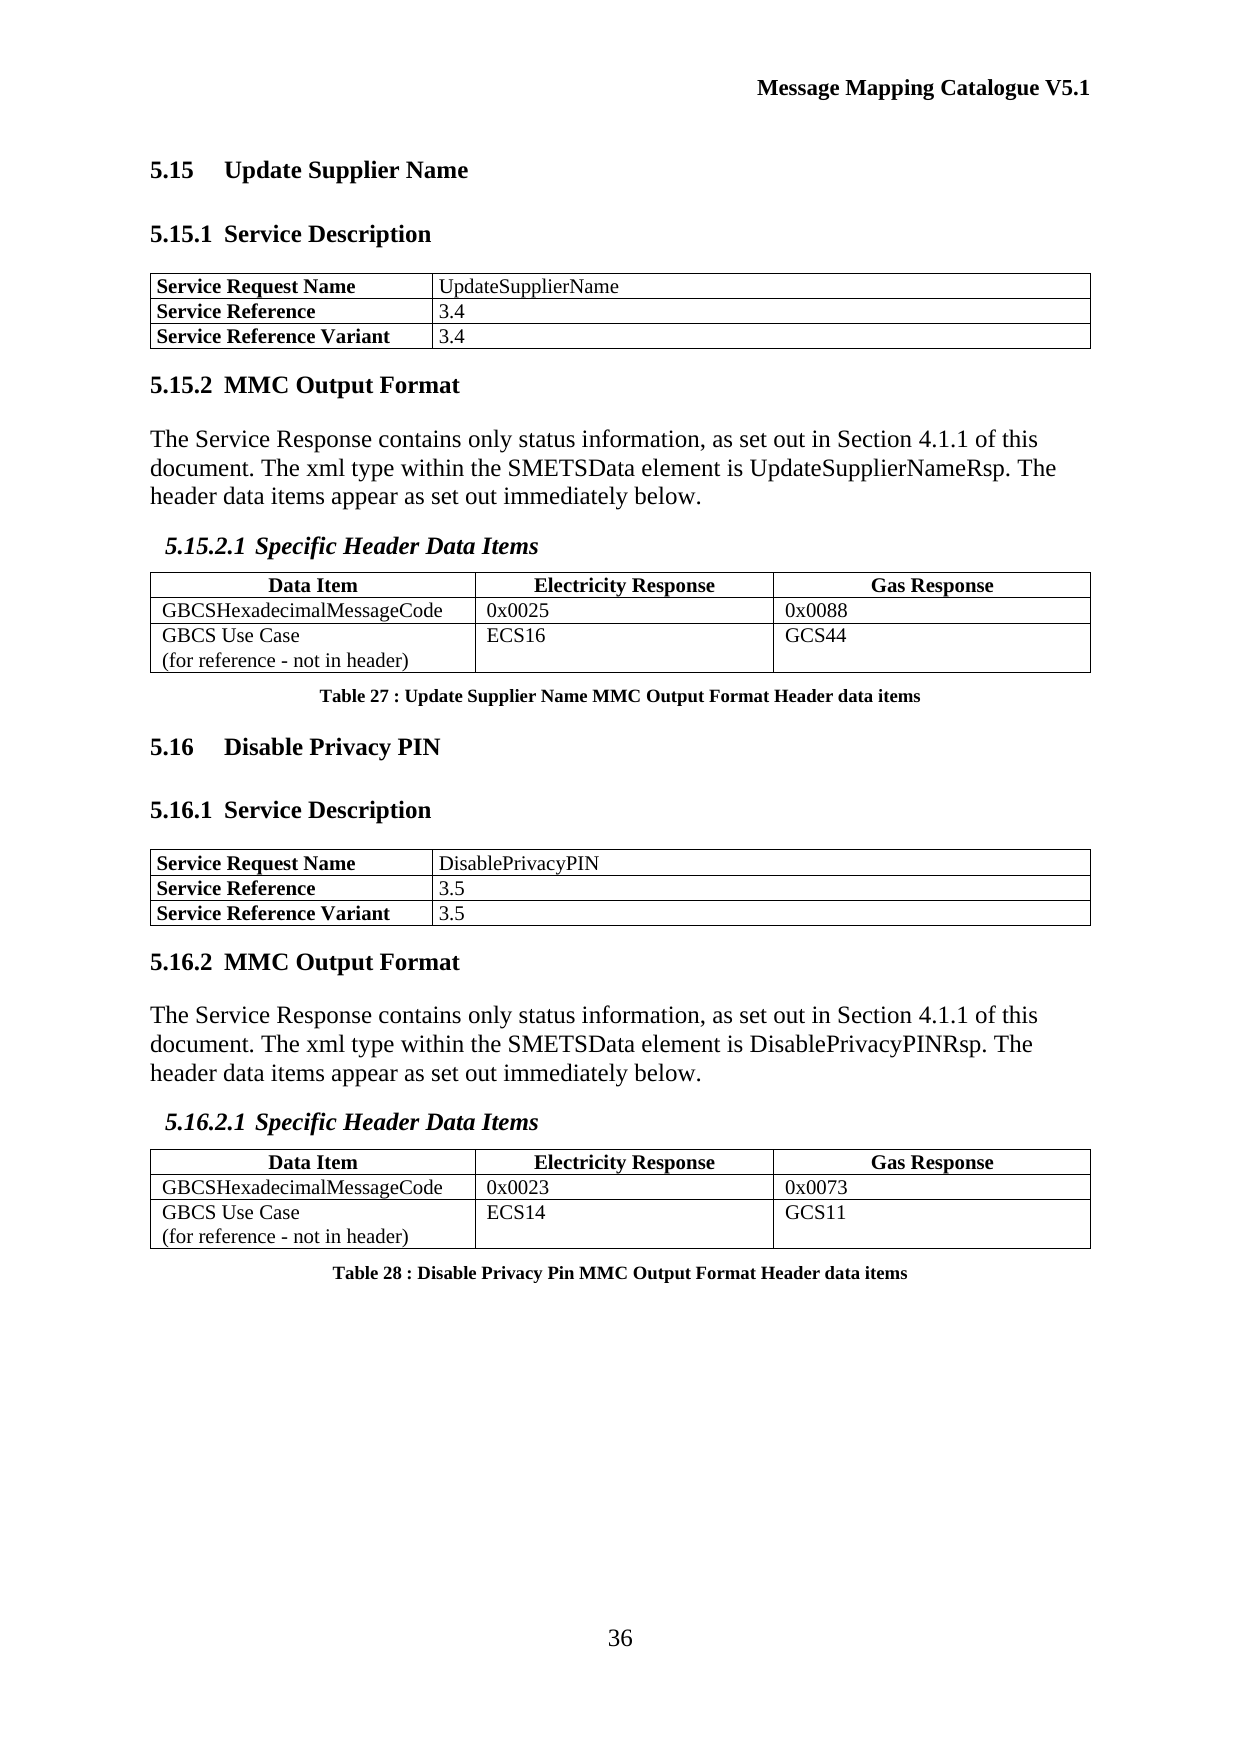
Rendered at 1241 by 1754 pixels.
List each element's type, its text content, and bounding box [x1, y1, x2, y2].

table_cell GBCS Use Case (for reference - not in header) [151, 624, 475, 672]
table_header Data Item [151, 1150, 475, 1174]
table_cell 3.4 [433, 324, 1090, 348]
subtitle Specific Header Data Items [165, 1107, 1090, 1136]
table_cell 0x0023 [476, 1175, 773, 1199]
table_header Gas Response [774, 1150, 1090, 1174]
table_header UpdateSupplierName [433, 274, 1090, 298]
text The Service Response contains only status information, as set out in Section 4.1.1 of this document. The xml type within the SMETSData element is DisablePrivacyPINRsp. The header data items appear as set out immediately below. [150, 1000, 1090, 1087]
table_cell GCS44 [774, 624, 1090, 672]
text Table 27 : Update Supplier Name MMC Output Format Header data items [150, 685, 1090, 707]
table_cell 0x0073 [774, 1175, 1090, 1199]
table_cell Service Reference [151, 876, 432, 899]
table_cell GBCSHexadecimalMessageCode [151, 598, 475, 622]
subtitle Specific Header Data Items [165, 531, 1090, 560]
table_cell GBCS Use Case (for reference - not in header) [151, 1200, 475, 1248]
subtitle Update Supplier Name [150, 155, 1090, 184]
subtitle Service Description [150, 219, 1090, 248]
table_cell GBCSHexadecimalMessageCode [151, 1175, 475, 1199]
table_cell ECS16 [476, 624, 773, 672]
table_cell 3.5 [433, 876, 1090, 899]
table_cell Service Reference Variant [151, 901, 432, 925]
table_header DisablePrivacyPIN [433, 850, 1090, 874]
subtitle MMC Output Format [150, 370, 1090, 399]
table_cell 0x0025 [476, 598, 773, 622]
table_cell Service Reference Variant [151, 324, 432, 348]
table_cell 3.5 [433, 901, 1090, 925]
table_header Electricity Response [476, 573, 773, 597]
subtitle MMC Output Format [150, 947, 1090, 975]
table_header Service Request Name [151, 274, 432, 298]
table_header Electricity Response [476, 1150, 773, 1174]
table_cell Service Reference [151, 299, 432, 323]
table_header Data Item [151, 573, 475, 597]
table_header Gas Response [774, 573, 1090, 597]
text The Service Response contains only status information, as set out in Section 4.1.1 of this document. The xml type within the SMETSData element is UpdateSupplierNameRsp. The header data items appear as set out immediately below. [150, 424, 1090, 510]
subtitle Service Description [150, 796, 1090, 824]
table_cell GCS11 [774, 1200, 1090, 1248]
table_cell 0x0088 [774, 598, 1090, 622]
table_header Service Request Name [151, 850, 432, 874]
text Table 28 : Disable Privacy Pin MMC Output Format Header data items [150, 1262, 1090, 1283]
table_cell ECS14 [476, 1200, 773, 1248]
subtitle Disable Privacy PIN [150, 732, 1090, 760]
table_cell 3.4 [433, 299, 1090, 323]
